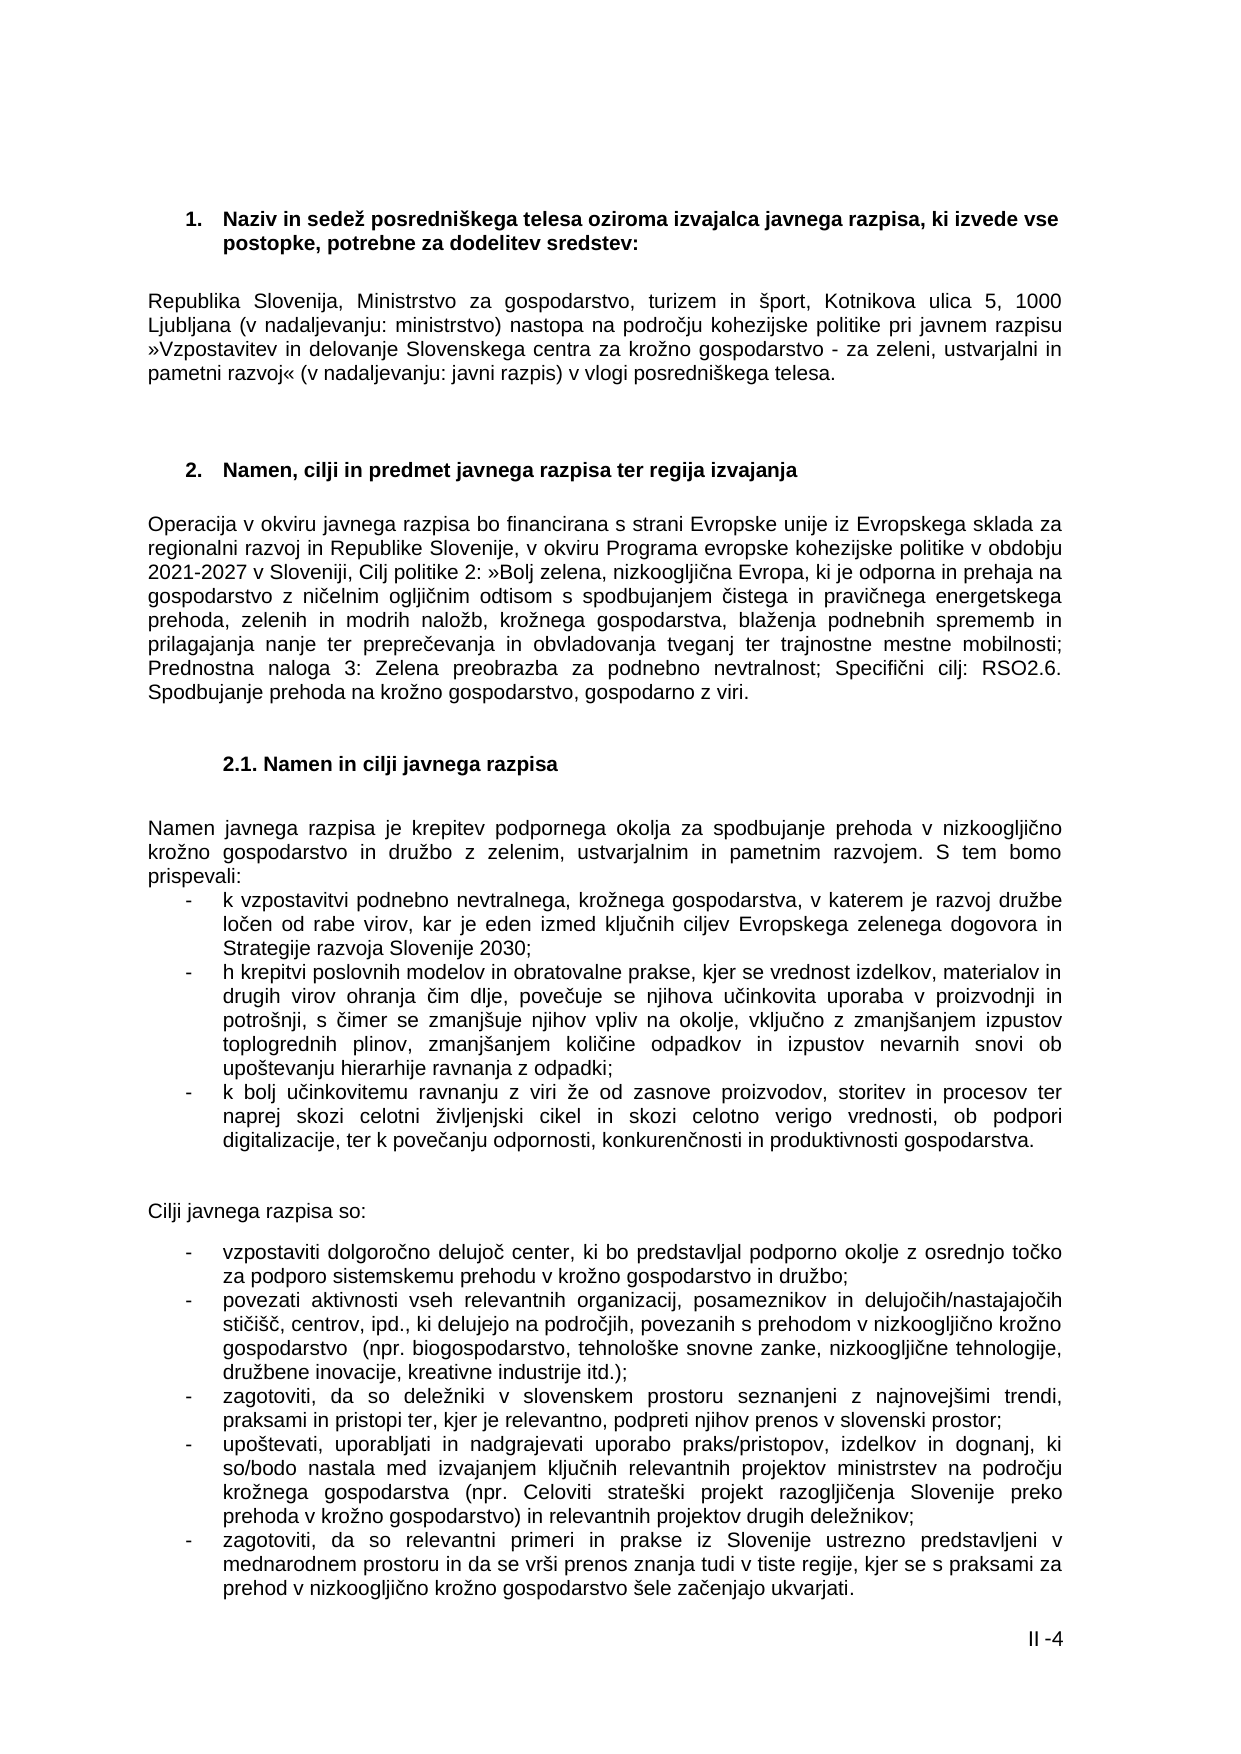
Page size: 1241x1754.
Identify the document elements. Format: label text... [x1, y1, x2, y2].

list Namen, cilji in predmet javnega razpisa ter regija izvajanja [185, 458, 1063, 482]
text Republika Slovenija, Ministrstvo za gospodarstvo, turizem in šport, Kotnikova ulica 5, 1000 Ljubljana (v nadaljevanju: ministrstvo) nastopa na področju kohezijske politike pri javnem razpisu »Vzpostavitev in delovanje Slovenskega centra za krožno gospodarstvo - za zeleni, ustvarjalni in pametni razvoj« (v nadaljevanju: javni razpis) v vlogi posredniškega telesa. [148, 289, 1063, 385]
text Namen javnega razpisa je krepitev podpornega okolja za spodbujanje prehoda v nizkoogljično krožno gospodarstvo in družbo z zelenim, ustvarjalnim in pametnim razvojem. S tem bomo prispevali: [148, 816, 1063, 888]
list k bolj učinkovitemu ravnanju z viri že od zasnove proizvodov, storitev in procesov ter naprej skozi celotni življenjski cikel in skozi celotno verigo vrednosti, ob podpori digitalizacije, ter k povečanju odpornosti, konkurenčnosti in produktivnosti gospodarstva. [185, 1079, 1063, 1151]
list zagotoviti, da so relevantni primeri in prakse iz Slovenije ustrezno predstavljeni v mednarodnem prostoru in da se vrši prenos znanja tudi v tiste regije, kjer se s praksami za prehod v nizkoogljično krožno gospodarstvo šele začenjajo ukvarjati. [185, 1527, 1063, 1599]
text 2.1. Namen in cilji javnega razpisa [223, 751, 1063, 775]
list upoštevati, uporabljati in nadgrajevati uporabo praks/pristopov, izdelkov in dognanj, ki so/bodo nastala med izvajanjem ključnih relevantnih projektov ministrstev na področju krožnega gospodarstva (npr. Celoviti strateški projekt razogljičenja Slovenije preko prehoda v krožno gospodarstvo) in relevantnih projektov drugih deležnikov; [185, 1432, 1063, 1527]
list vzpostaviti dolgoročno delujoč center, ki bo predstavljal podporno okolje z osrednjo točko za podporo sistemskemu prehodu v krožno gospodarstvo in družbo; [185, 1240, 1063, 1288]
list h krepitvi poslovnih modelov in obratovalne prakse, kjer se vrednost izdelkov, materialov in drugih virov ohranja čim dlje, povečuje se njihova učinkovita uporaba v proizvodnji in potrošnji, s čimer se zmanjšuje njihov vpliv na okolje, vključno z zmanjšanjem izpustov toplogrednih plinov, zmanjšanjem količine odpadkov in izpustov nevarnih snovi ob upoštevanju hierarhije ravnanja z odpadki; [185, 960, 1063, 1079]
list povezati aktivnosti vseh relevantnih organizacij, posameznikov in delujočih/nastajajočih stičišč, centrov, ipd., ki delujejo na področjih, povezanih s prehodom v nizkoogljično krožno gospodarstvo (npr. biogospodarstvo, tehnološke snovne zanke, nizkoogljične tehnologije, družbene inovacije, kreativne industrije itd.); [185, 1288, 1063, 1384]
text Operacija v okviru javnega razpisa bo financirana s strani Evropske unije iz Evropskega sklada za regionalni razvoj in Republike Slovenije, v okviru Programa evropske kohezijske politike v obdobju 2021-2027 v Sloveniji, Cilj politike 2: »Bolj zelena, nizkoogljična Evropa, ki je odporna in prehaja na gospodarstvo z ničelnim ogljičnim odtisom s spodbujanjem čistega in pravičnega energetskega prehoda, zelenih in modrih naložb, krožnega gospodarstva, blaženja podnebnih sprememb in prilagajanja nanje ter preprečevanja in obvladovanja tveganj ter trajnostne mestne mobilnosti; Prednostna naloga 3: Zelena preobrazba za podnebno nevtralnost; Specifični cilj: RSO2.6. Spodbujanje prehoda na krožno gospodarstvo, gospodarno z viri. [148, 512, 1063, 703]
text Cilji javnega razpisa so: [148, 1199, 1063, 1223]
list zagotoviti, da so deležniki v slovenskem prostoru seznanjeni z najnovejšimi trendi, praksami in pristopi ter, kjer je relevantno, podpreti njihov prenos v slovenski prostor; [185, 1384, 1063, 1432]
list k vzpostavitvi podnebno nevtralnega, krožnega gospodarstva, v katerem je razvoj družbe ločen od rabe virov, kar je eden izmed ključnih ciljev Evropskega zelenega dogovora in Strategije razvoja Slovenije 2030; [185, 888, 1063, 960]
list Naziv in sedež posredniškega telesa oziroma izvajalca javnega razpisa, ki izvede vse postopke, potrebne za dodelitev sredstev: [185, 207, 1063, 283]
